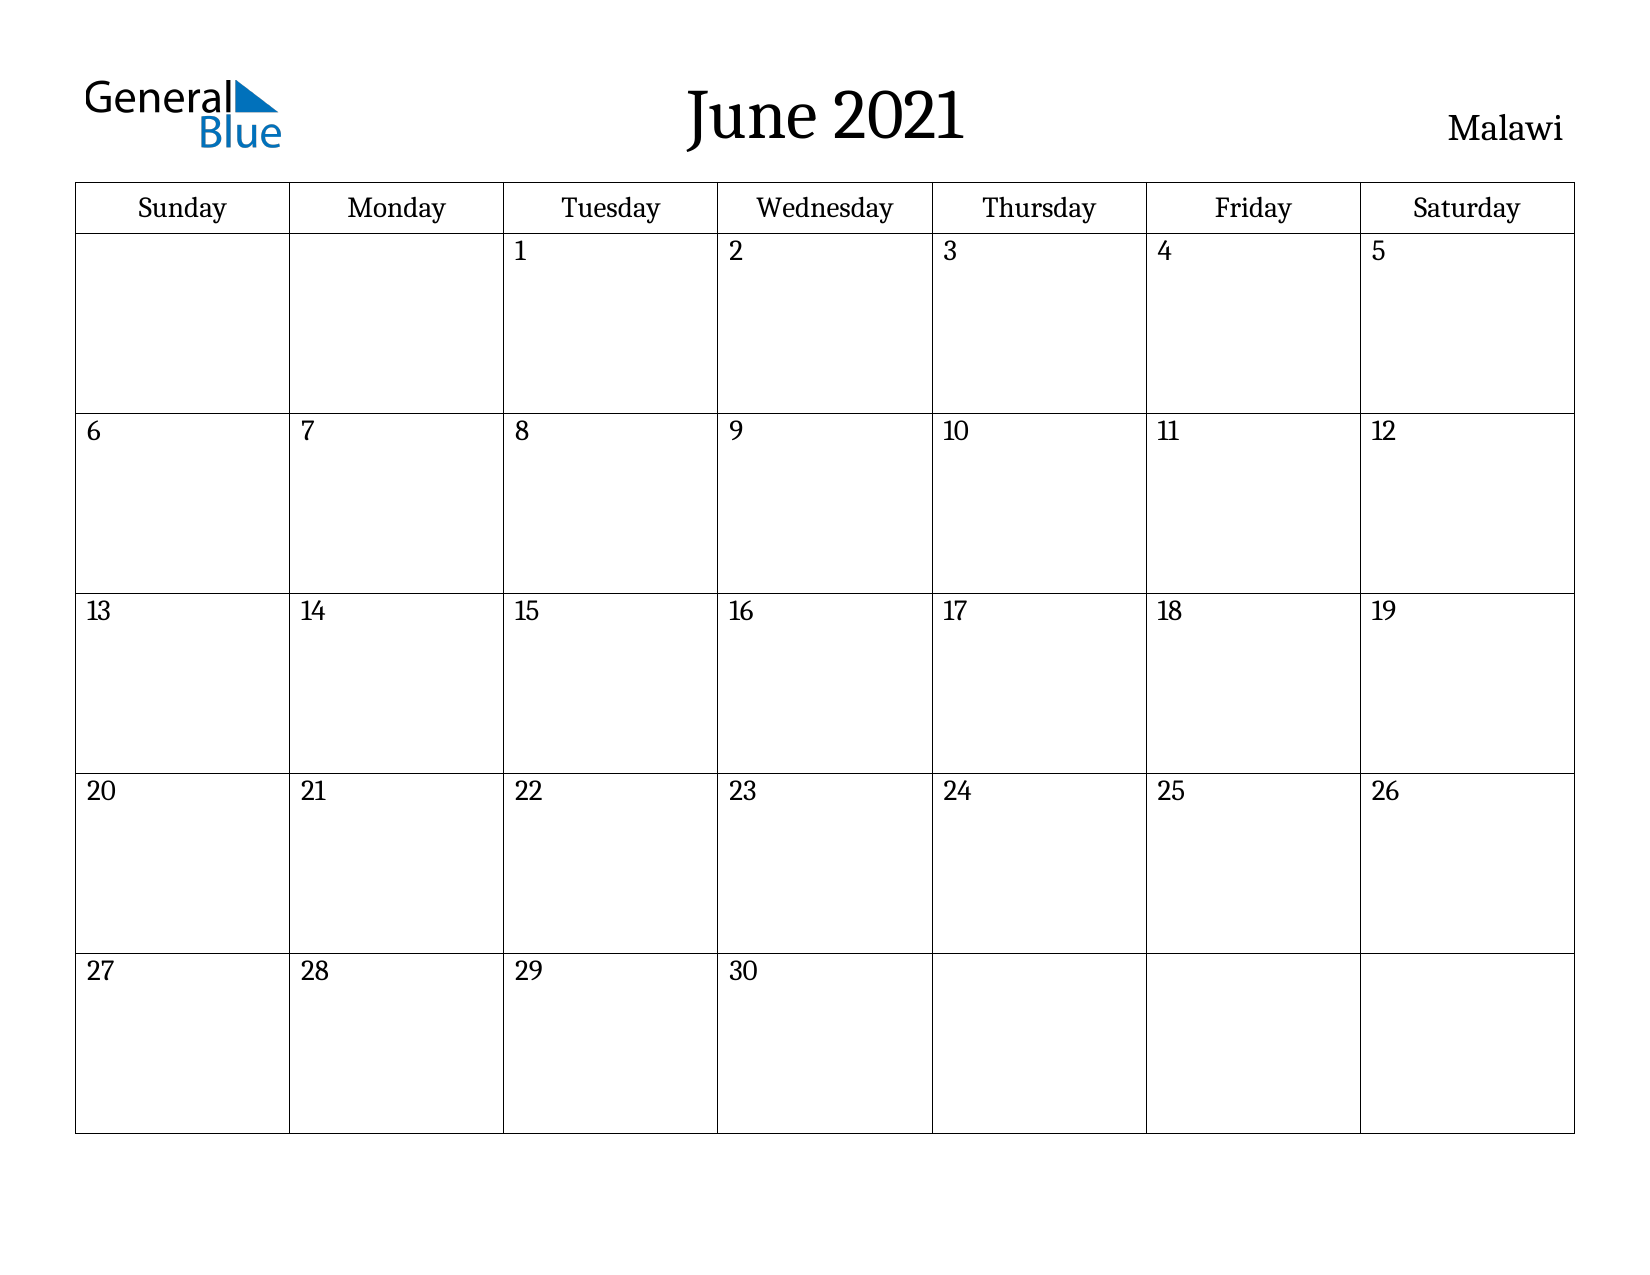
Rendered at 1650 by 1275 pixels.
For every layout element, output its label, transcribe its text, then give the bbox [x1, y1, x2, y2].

table_cell [504, 627, 717, 773]
table_cell Saturday [1361, 183, 1574, 233]
table_cell [1361, 988, 1574, 1133]
table_cell 30 [718, 954, 932, 987]
table_cell [933, 988, 1146, 1133]
picture [86, 80, 281, 148]
table_cell [76, 267, 289, 413]
table_cell [504, 988, 717, 1133]
table_cell 15 [504, 594, 717, 627]
table_cell [718, 988, 932, 1133]
table_cell [1361, 448, 1574, 593]
table_header Malawi [1146, 75, 1574, 182]
table_cell 27 [76, 954, 289, 987]
table_cell 20 [76, 774, 289, 807]
table_cell [290, 267, 503, 413]
table_cell [290, 234, 503, 267]
table_cell [718, 448, 932, 593]
table_cell 29 [504, 954, 717, 987]
table_cell Thursday [933, 183, 1146, 233]
table_cell 26 [1361, 774, 1574, 807]
table_cell [933, 808, 1146, 953]
table_cell 9 [718, 414, 932, 447]
table_cell [504, 267, 717, 413]
table_cell [504, 448, 717, 593]
table_cell [933, 627, 1146, 773]
table_cell [933, 954, 1146, 987]
table_cell 10 [933, 414, 1146, 447]
table_cell 28 [290, 954, 503, 987]
table_cell 1 [504, 234, 717, 267]
table_cell 8 [504, 414, 717, 447]
table_cell Sunday [76, 183, 289, 233]
table_cell 23 [718, 774, 932, 807]
table_cell 22 [504, 774, 717, 807]
table_cell [933, 448, 1146, 593]
table_cell 7 [290, 414, 503, 447]
table_cell [76, 627, 289, 773]
table_cell [1147, 954, 1360, 987]
table_cell [718, 267, 932, 413]
table_cell Wednesday [718, 183, 932, 233]
table_cell [1361, 954, 1574, 987]
table_cell [76, 808, 289, 953]
table_cell [1361, 267, 1574, 413]
table_cell 16 [718, 594, 932, 627]
table_cell [1147, 267, 1360, 413]
table_cell [1361, 627, 1574, 773]
table_cell [290, 448, 503, 593]
table_cell [718, 627, 932, 773]
table_cell 21 [290, 774, 503, 807]
table_cell 3 [933, 234, 1146, 267]
table_cell 13 [76, 594, 289, 627]
table_header [76, 75, 503, 182]
table_cell [1361, 808, 1574, 953]
table_cell 4 [1147, 234, 1360, 267]
table_cell 18 [1147, 594, 1360, 627]
table_cell Friday [1147, 183, 1360, 233]
table_cell [76, 234, 289, 267]
table_cell 6 [76, 414, 289, 447]
table_cell 17 [933, 594, 1146, 627]
table_cell [504, 808, 717, 953]
table_cell [290, 808, 503, 953]
table_cell 19 [1361, 594, 1574, 627]
table_cell Monday [290, 183, 503, 233]
table_cell [76, 448, 289, 593]
table_cell [1147, 627, 1360, 773]
table_cell 14 [290, 594, 503, 627]
table_cell [76, 988, 289, 1133]
table_cell 25 [1147, 774, 1360, 807]
table_cell [290, 627, 503, 773]
table_cell 12 [1361, 414, 1574, 447]
table_cell Tuesday [504, 183, 717, 233]
table_header June 2021 [504, 75, 1146, 182]
table_cell [1147, 448, 1360, 593]
table_cell [290, 988, 503, 1133]
table_cell [1147, 808, 1360, 953]
table_cell 5 [1361, 234, 1574, 267]
table_cell 24 [933, 774, 1146, 807]
table_cell [1147, 988, 1360, 1133]
table_cell [933, 267, 1146, 413]
table_cell 2 [718, 234, 932, 267]
table_cell 11 [1147, 414, 1360, 447]
table_cell [718, 808, 932, 953]
